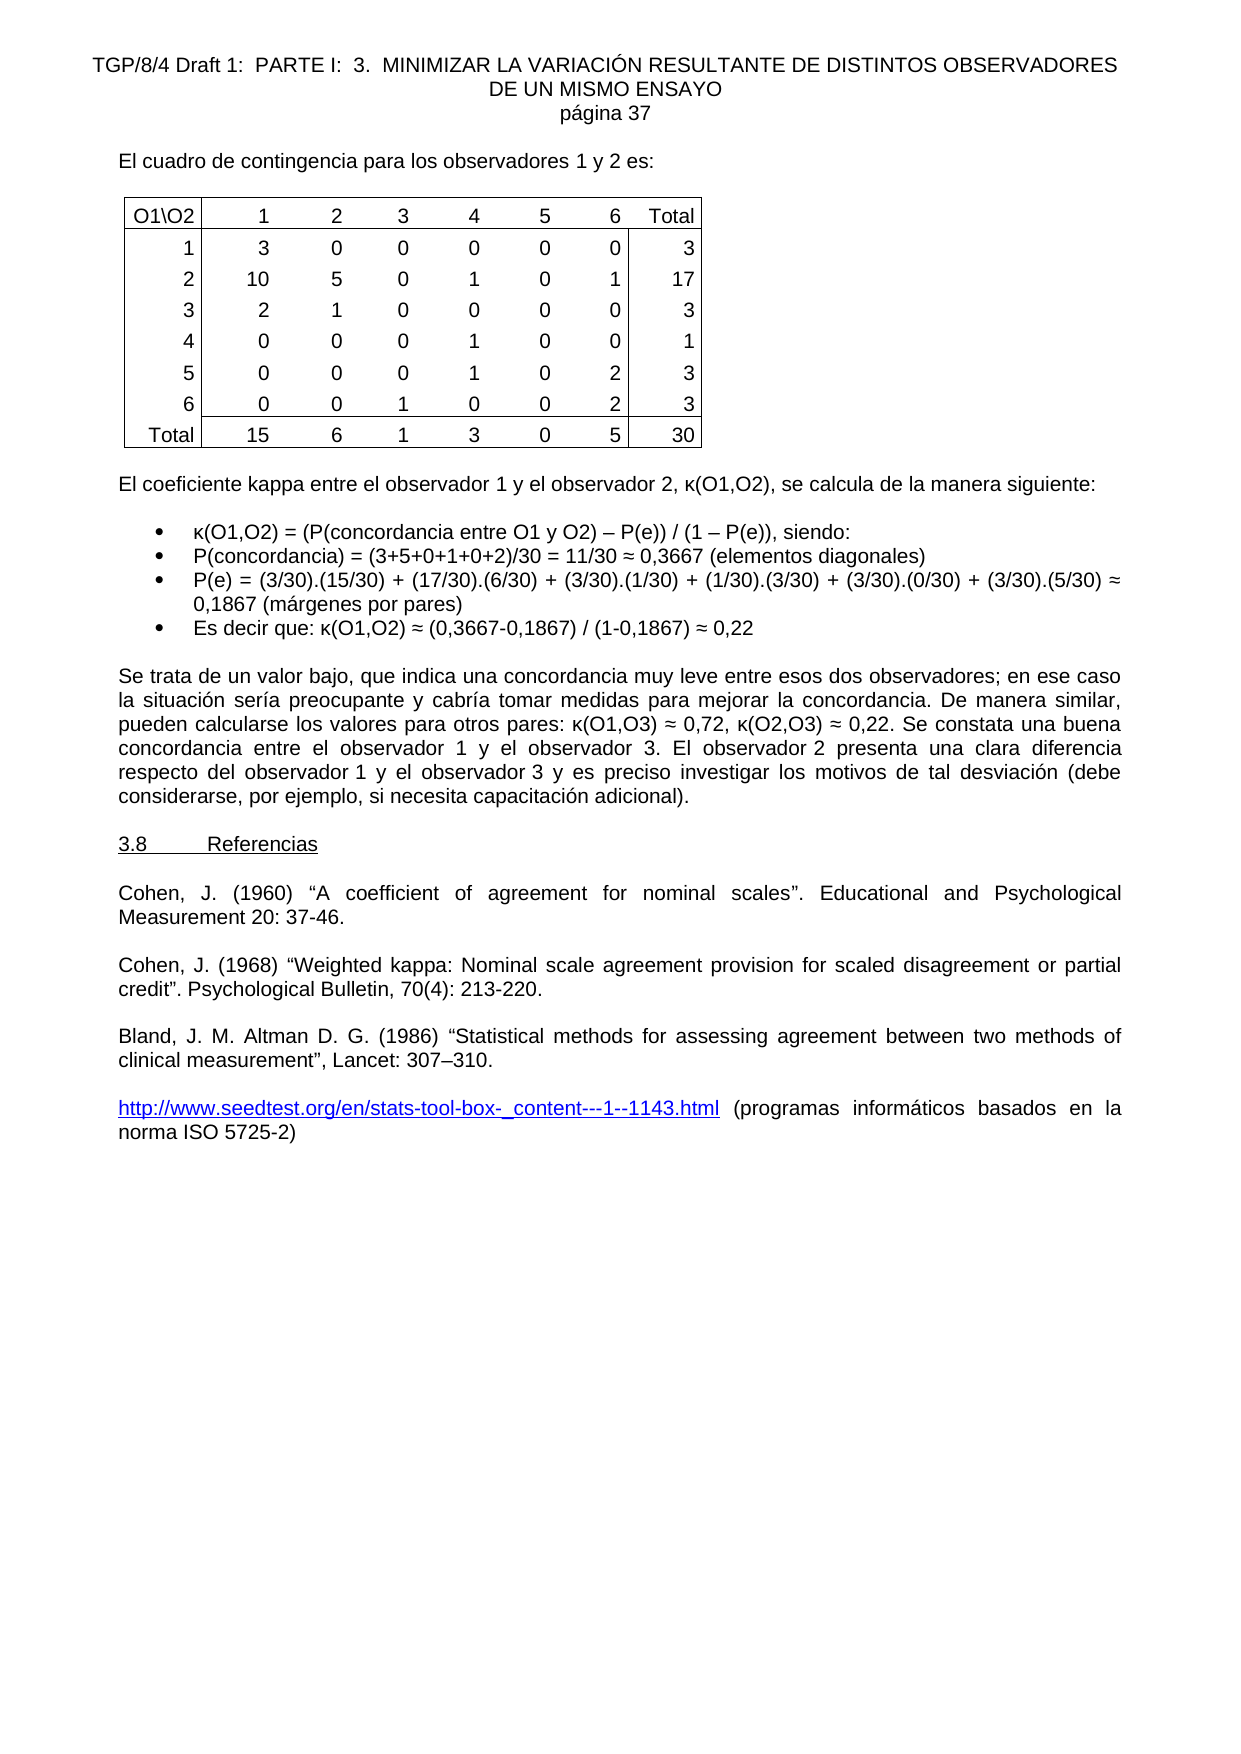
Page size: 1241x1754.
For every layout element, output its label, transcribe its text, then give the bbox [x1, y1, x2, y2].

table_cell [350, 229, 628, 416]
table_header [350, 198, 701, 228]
text http://www.seedtest.org/en/stats-tool-box-_content---1--1143.html (programas informáticos basados en la norma ISO 5725-2) [118, 1096, 1122, 1144]
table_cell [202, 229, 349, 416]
list P(concordancia) = (3+5+0+1+0+2)/30 = 11/30 ≈ 0,3667 (elementos diagonales) [156, 544, 1122, 568]
text Cohen, J. (1960) “A coefficient of agreement for nominal scales”. Educational and Psychological Measurement 20: 37-46. [118, 881, 1122, 928]
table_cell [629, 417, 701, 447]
list P(e) = (3/30).(15/30) + (17/30).(6/30) + (3/30).(1/30) + (1/30).(3/30) + (3/30).(0/30) + (3/30).(5/30) ≈ 0,1867 (márgenes por pares) [156, 568, 1122, 616]
text Se trata de un valor bajo, que indica una concordancia muy leve entre esos dos observadores; en ese caso la situación sería preocupante y cabría tomar medidas para mejorar la concordancia. De manera similar, pueden calcularse los valores para otros pares: κ(O1,O3) ≈ 0,72, κ(O2,O3) ≈ 0,22. Se constata una buena concordancia entre el observador 1 y el observador 3. El observador 2 presenta una clara diferencia respecto del observador 1 y el observador 3 y es preciso investigar los motivos de tal desviación (debe considerarse, por ejemplo, si necesita capacitación adicional). [118, 664, 1122, 808]
text El cuadro de contingencia para los observadores 1 y 2 es: [118, 149, 1122, 173]
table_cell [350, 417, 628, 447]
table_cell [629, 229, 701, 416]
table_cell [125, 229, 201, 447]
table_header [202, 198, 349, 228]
text El coeficiente kappa entre el observador 1 y el observador 2, κ(O1,O2), se calcula de la manera siguiente: [118, 472, 1122, 496]
list Es decir que: κ(O1,O2) ≈ (0,3667-0,1867) / (1-0,1867) ≈ 0,22 [156, 616, 1122, 640]
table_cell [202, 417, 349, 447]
text Cohen, J. (1968) “Weighted kappa: Nominal scale agreement provision for scaled disagreement or partial credit”. Psychological Bulletin, 70(4): 213-220. [118, 952, 1122, 1000]
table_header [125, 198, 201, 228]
text Bland, J. M. Altman D. G. (1986) “Statistical methods for assessing agreement between two methods of clinical measurement”, Lancet: 307–310. [118, 1024, 1122, 1072]
subtitle 3.8 Referencias [118, 832, 1122, 856]
list κ(O1,O2) = (P(concordancia entre O1 y O2) – P(e)) / (1 – P(e)), siendo: [156, 520, 1122, 544]
